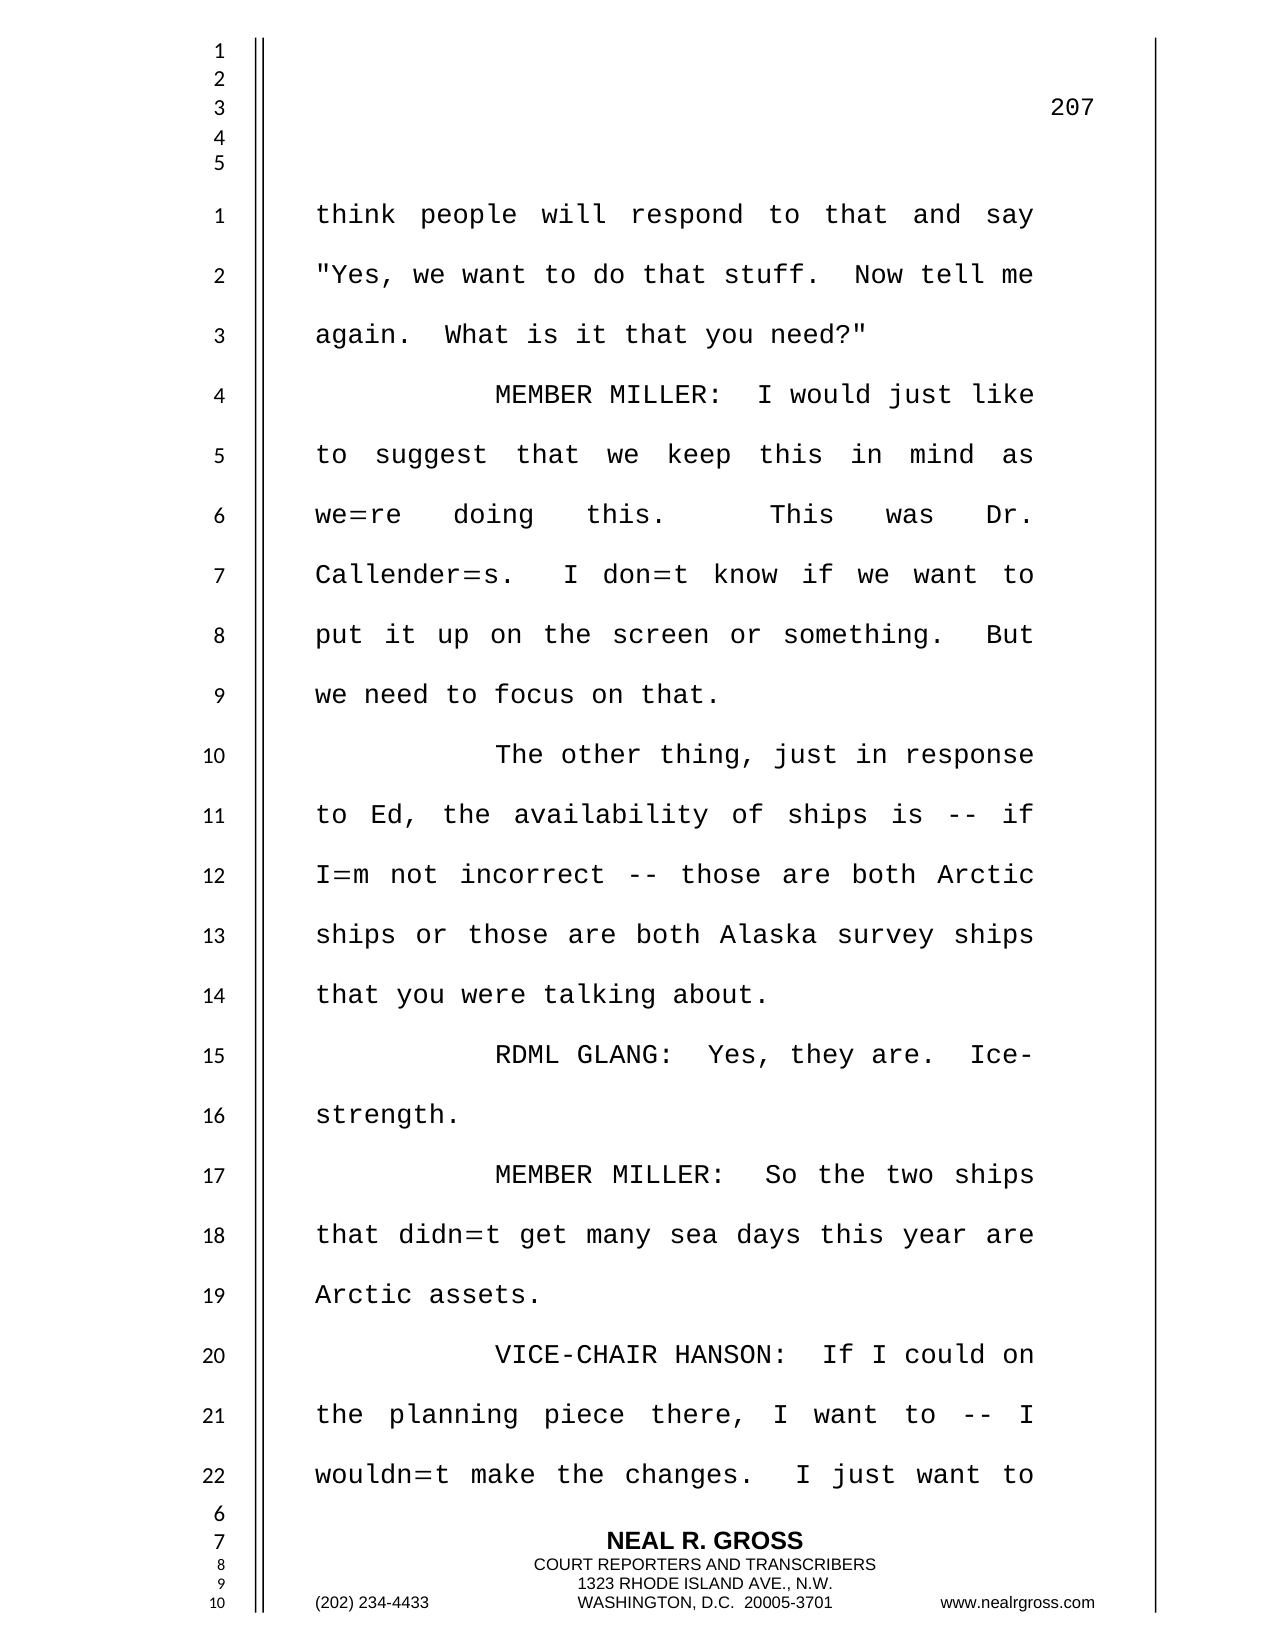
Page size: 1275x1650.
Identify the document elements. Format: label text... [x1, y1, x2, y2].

text RDML GLANG: Yes, they are. Ice-strength. [315, 1016, 1035, 1136]
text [315, 176, 1035, 356]
text The other thing, just in response to Ed, the availability of ships is -- if Im not incorrect -- those are both Arctic ships or those are both Alaska survey ships that you were talking about. [315, 716, 1035, 1016]
text MEMBER MILLER: I would just like to suggest that we keep this in mind as were doing this. This was Dr. Callenders. I dont know if we want to put it up on the screen or something. But we need to focus on that. [315, 356, 1035, 716]
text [315, 1316, 1035, 1496]
text MEMBER MILLER: So the two ships that didnt get many sea days this year are Arctic assets. [315, 1136, 1035, 1316]
